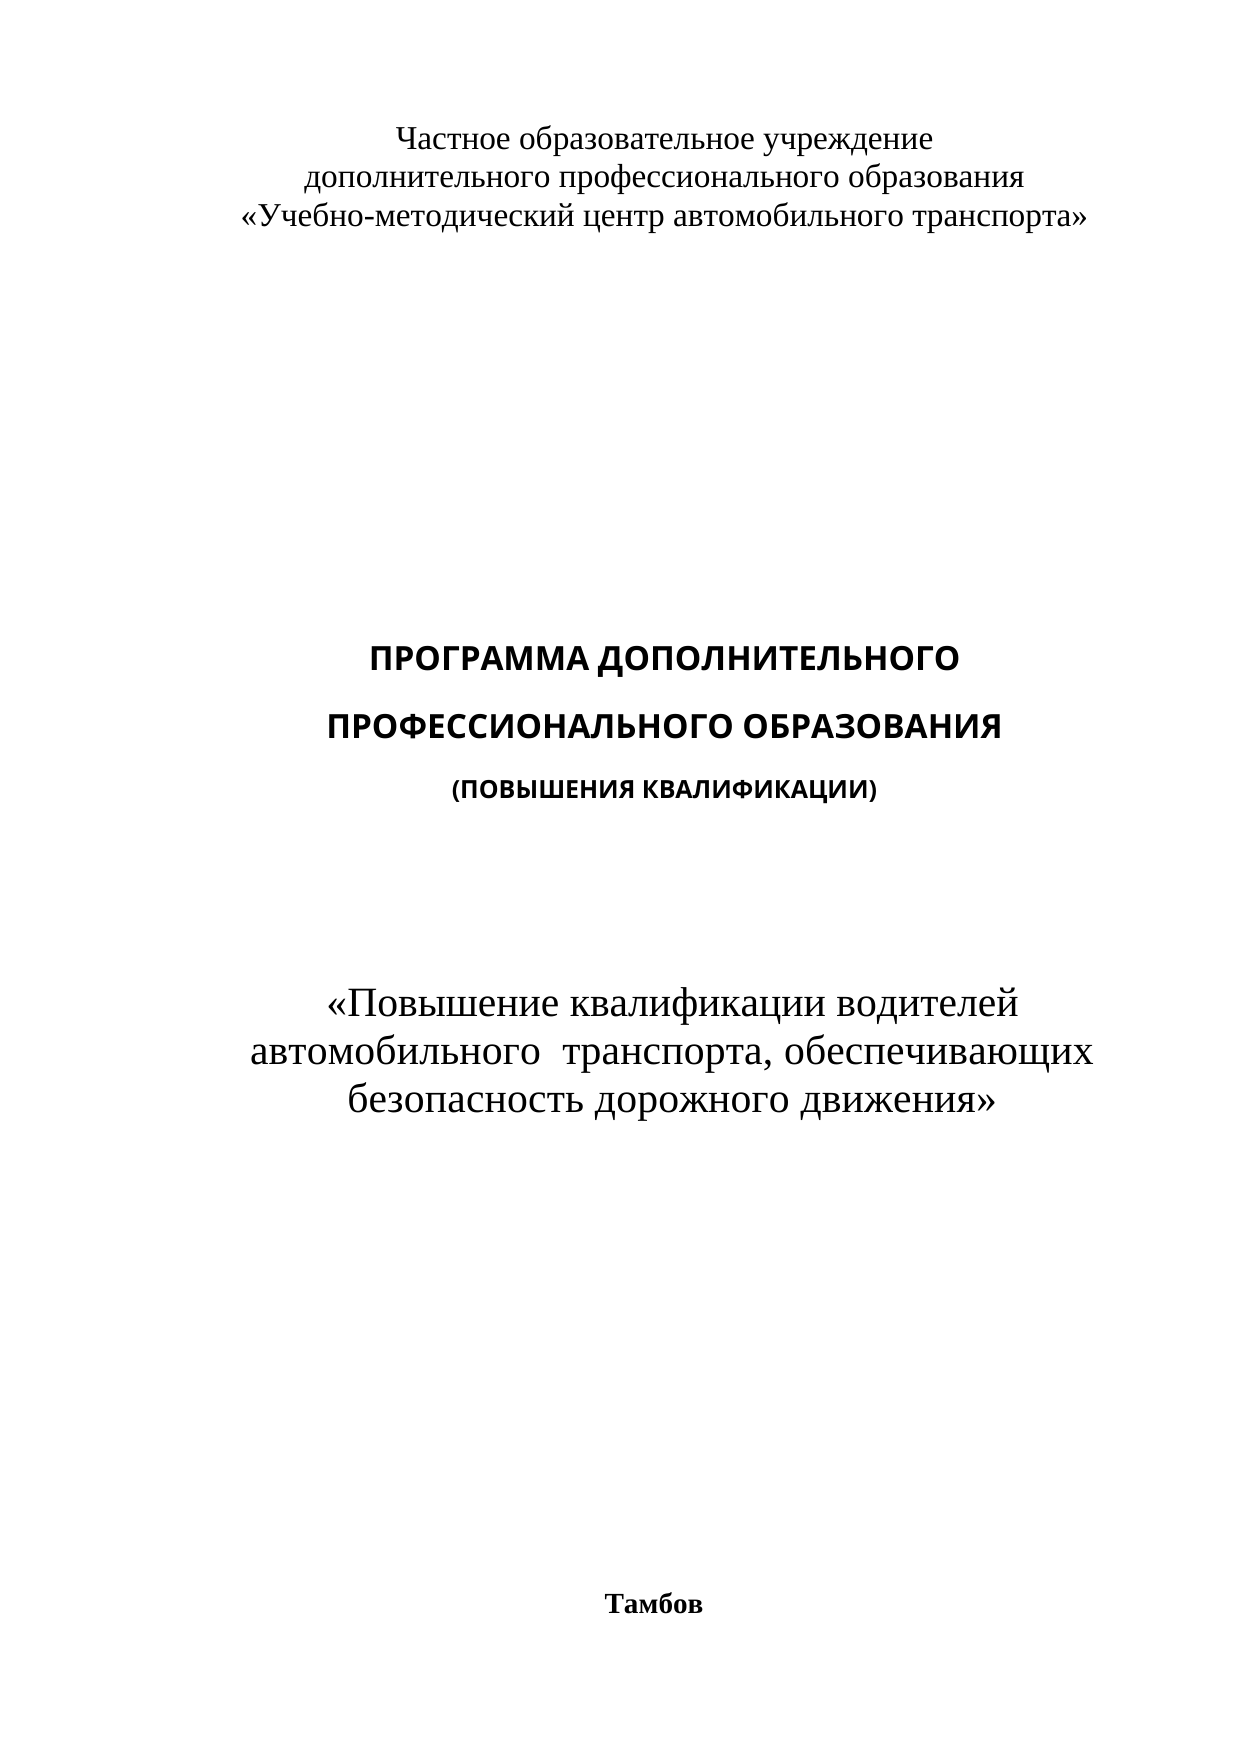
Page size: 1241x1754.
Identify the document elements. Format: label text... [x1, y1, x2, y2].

text Частное образовательное учреждение [177, 118, 1152, 156]
text дополнительного профессионального образования [177, 156, 1152, 195]
text «Учебно-методический центр автомобильного транспорта» [177, 195, 1152, 233]
text Тамбов [546, 1586, 1152, 1619]
text (ПОВЫШЕНИЯ КВАЛИФИКАЦИИ) [177, 771, 1152, 806]
text ПРОГРАММА ДОПОЛНИТЕЛЬНОГО ПРОФЕССИОНАЛЬНОГО ОБРАЗОВАНИЯ [177, 635, 1152, 749]
text «Повышение квалификации водителей автомобильного транспорта, обеспечивающих безопасность дорожного движения» [193, 977, 1152, 1121]
